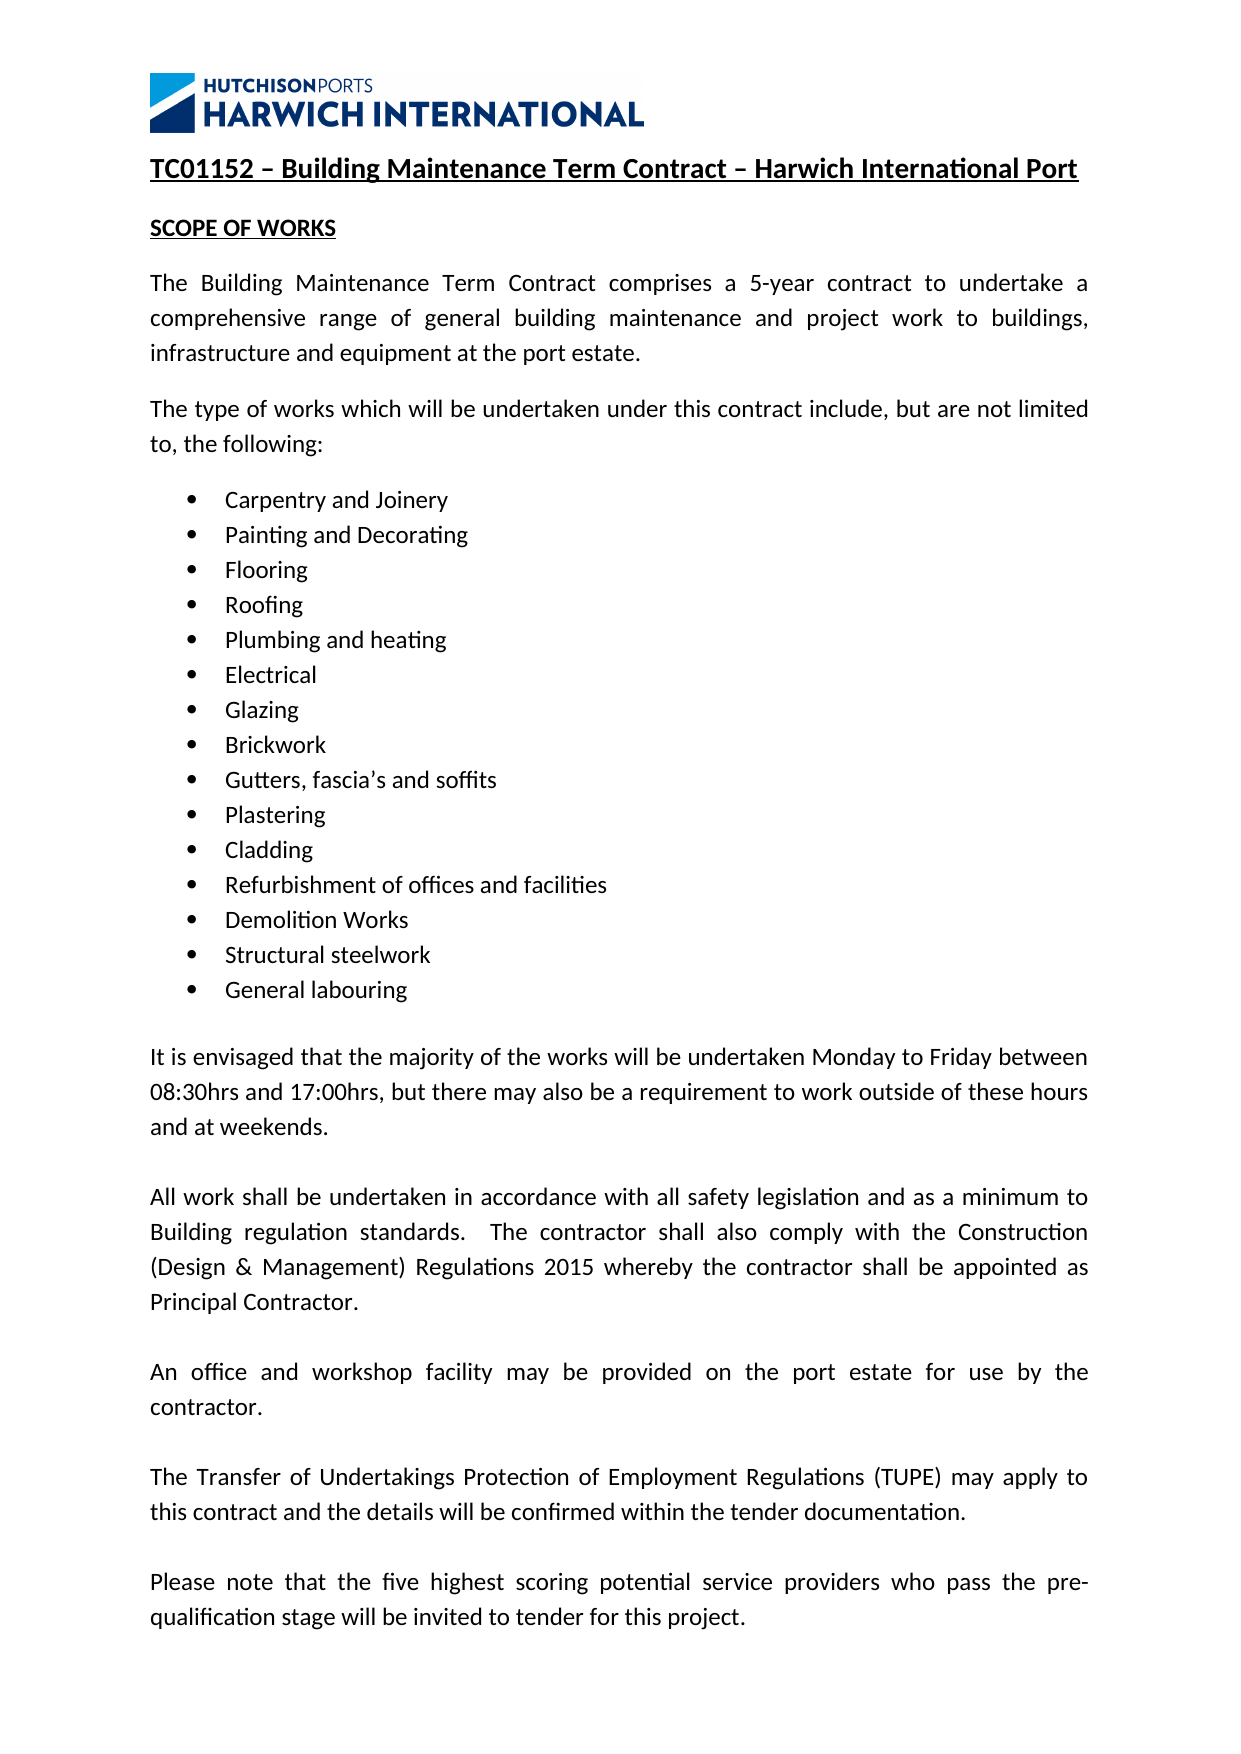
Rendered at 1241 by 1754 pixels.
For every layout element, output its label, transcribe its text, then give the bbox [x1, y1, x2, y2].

list Plastering [187, 799, 1090, 830]
list All work shall be undertaken in accordance with all safety legislation and as a minimum to Building regulation standards. The contractor shall also comply with the Construction (Design & Management) Regulations 2015 whereby the contractor shall be appointed as Principal Contractor. [150, 1181, 1090, 1317]
list Painting and Decorating [187, 519, 1090, 550]
text TC01152 – Building Maintenance Term Contract – Harwich International Port [150, 150, 1090, 186]
list Flooring [187, 554, 1090, 585]
list Cladding [187, 834, 1090, 865]
list Electrical [187, 659, 1090, 690]
list Roofing [187, 589, 1090, 620]
list The Transfer of Undertakings Protection of Employment Regulations (TUPE) may apply to this contract and the details will be confirmed within the tender documentation. [150, 1461, 1090, 1527]
text The type of works which will be undertaken under this contract include, but are not limited to, the following: [150, 393, 1090, 459]
list Gutters, fascia’s and soffits [187, 764, 1090, 795]
list Structural steelwork [187, 939, 1090, 970]
list Demolition Works [187, 904, 1090, 935]
list General labouring [187, 974, 1090, 1005]
text SCOPE OF WORKS [150, 212, 1090, 242]
picture [150, 73, 644, 133]
list Glazing [187, 694, 1090, 725]
list Brickwork [187, 729, 1090, 760]
list Plumbing and heating [187, 624, 1090, 655]
text The Building Maintenance Term Contract comprises a 5-year contract to undertake a comprehensive range of general building maintenance and project work to buildings, infrastructure and equipment at the port estate. [150, 268, 1090, 368]
list An office and workshop facility may be provided on the port estate for use by the contractor. [150, 1356, 1090, 1422]
list Please note that the five highest scoring potential service providers who pass the pre-qualification stage will be invited to tender for this project. [150, 1566, 1090, 1632]
list Carpentry and Joinery [187, 484, 1090, 515]
list Refurbishment of offices and facilities [187, 869, 1090, 900]
list It is envisaged that the majority of the works will be undertaken Monday to Friday between 08:30hrs and 17:00hrs, but there may also be a requirement to work outside of these hours and at weekends. [150, 1041, 1090, 1142]
